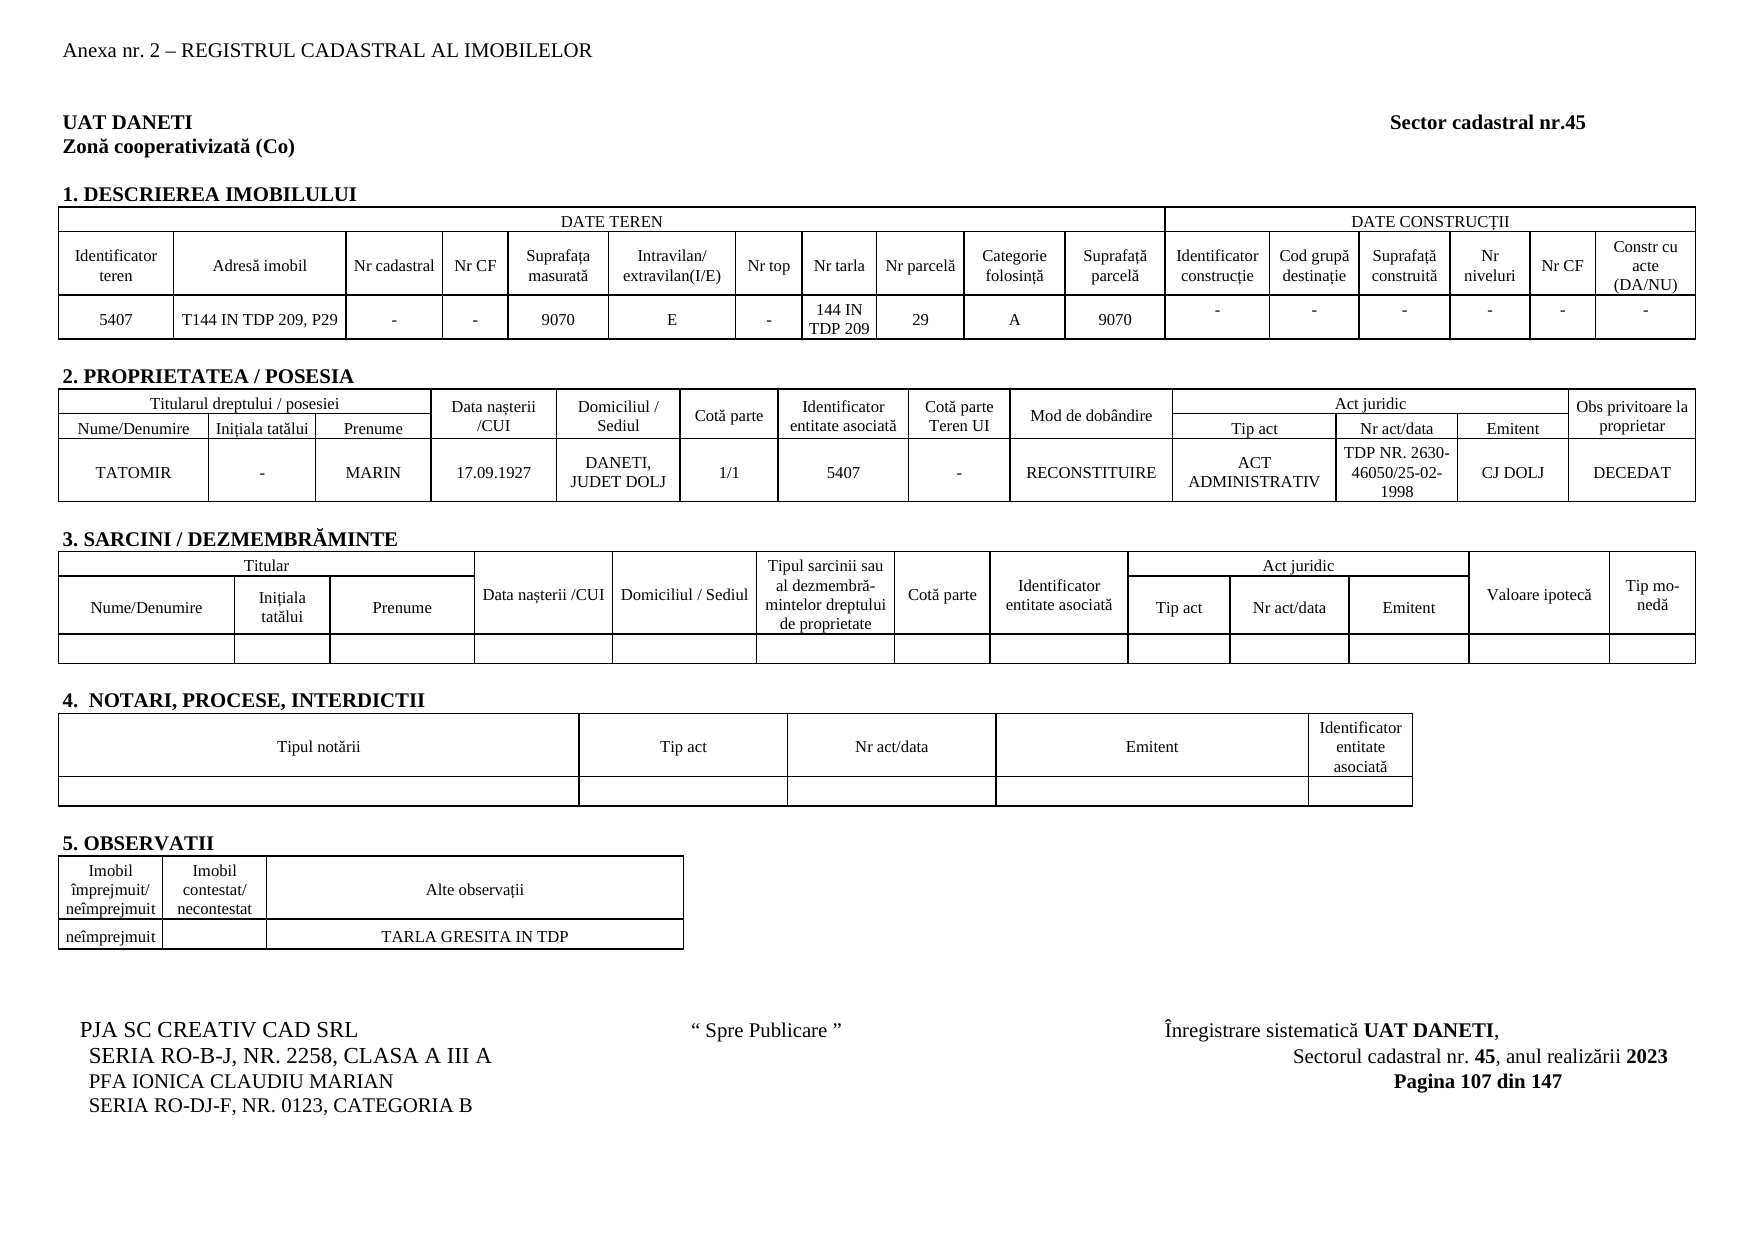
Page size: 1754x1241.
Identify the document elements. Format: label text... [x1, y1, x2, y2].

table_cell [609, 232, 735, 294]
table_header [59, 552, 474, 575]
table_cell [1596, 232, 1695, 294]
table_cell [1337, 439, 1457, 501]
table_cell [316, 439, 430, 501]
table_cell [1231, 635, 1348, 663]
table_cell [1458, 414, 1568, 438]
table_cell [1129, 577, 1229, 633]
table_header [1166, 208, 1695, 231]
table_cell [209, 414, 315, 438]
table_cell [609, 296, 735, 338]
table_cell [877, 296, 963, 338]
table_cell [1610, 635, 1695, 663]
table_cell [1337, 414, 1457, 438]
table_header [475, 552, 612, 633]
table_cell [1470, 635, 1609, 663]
text UAT DANETI Sector cadastral nr.45 [62, 110, 1691, 134]
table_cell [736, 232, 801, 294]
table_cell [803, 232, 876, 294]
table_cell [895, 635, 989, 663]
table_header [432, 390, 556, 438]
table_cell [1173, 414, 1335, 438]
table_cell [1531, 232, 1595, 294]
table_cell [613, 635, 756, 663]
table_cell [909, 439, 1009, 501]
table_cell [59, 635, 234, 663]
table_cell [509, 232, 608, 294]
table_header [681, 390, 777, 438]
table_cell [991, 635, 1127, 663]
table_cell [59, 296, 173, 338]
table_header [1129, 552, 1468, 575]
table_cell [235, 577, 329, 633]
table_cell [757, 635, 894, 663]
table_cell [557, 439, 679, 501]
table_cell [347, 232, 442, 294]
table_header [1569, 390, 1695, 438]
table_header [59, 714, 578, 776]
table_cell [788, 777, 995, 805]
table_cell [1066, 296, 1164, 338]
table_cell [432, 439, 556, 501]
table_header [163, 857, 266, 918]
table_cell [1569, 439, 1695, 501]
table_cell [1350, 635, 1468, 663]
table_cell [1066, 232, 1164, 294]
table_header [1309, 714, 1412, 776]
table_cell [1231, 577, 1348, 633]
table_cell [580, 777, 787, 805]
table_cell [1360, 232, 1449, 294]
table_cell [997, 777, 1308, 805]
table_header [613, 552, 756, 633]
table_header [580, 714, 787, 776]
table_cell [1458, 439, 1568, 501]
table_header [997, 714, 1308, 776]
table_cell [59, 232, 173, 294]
text Anexa nr. 2 – REGISTRUL CADASTRAL AL IMOBILELOR [62, 37, 1691, 62]
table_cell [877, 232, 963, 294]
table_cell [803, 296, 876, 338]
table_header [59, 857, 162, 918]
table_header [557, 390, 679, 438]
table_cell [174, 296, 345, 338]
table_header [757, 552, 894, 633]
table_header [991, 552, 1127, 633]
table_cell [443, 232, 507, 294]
text 2. PROPRIETATEA / POSESIA [62, 364, 1691, 388]
text 3. SARCINI / DEZMEMBRĂMINTE [62, 526, 1691, 551]
text 1. DESCRIEREA IMOBILULUI [62, 182, 1691, 206]
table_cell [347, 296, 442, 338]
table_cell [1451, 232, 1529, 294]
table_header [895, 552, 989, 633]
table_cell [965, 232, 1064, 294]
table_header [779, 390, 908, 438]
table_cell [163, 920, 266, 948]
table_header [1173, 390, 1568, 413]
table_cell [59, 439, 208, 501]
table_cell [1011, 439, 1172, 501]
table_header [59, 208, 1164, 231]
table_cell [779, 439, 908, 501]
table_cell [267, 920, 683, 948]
text 4. NOTARI, PROCESE, INTERDICTII [62, 688, 1691, 712]
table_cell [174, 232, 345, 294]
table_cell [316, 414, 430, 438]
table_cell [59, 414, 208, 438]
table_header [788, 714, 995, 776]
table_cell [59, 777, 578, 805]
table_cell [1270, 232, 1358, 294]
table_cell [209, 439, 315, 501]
text 5. OBSERVATII [62, 831, 1691, 855]
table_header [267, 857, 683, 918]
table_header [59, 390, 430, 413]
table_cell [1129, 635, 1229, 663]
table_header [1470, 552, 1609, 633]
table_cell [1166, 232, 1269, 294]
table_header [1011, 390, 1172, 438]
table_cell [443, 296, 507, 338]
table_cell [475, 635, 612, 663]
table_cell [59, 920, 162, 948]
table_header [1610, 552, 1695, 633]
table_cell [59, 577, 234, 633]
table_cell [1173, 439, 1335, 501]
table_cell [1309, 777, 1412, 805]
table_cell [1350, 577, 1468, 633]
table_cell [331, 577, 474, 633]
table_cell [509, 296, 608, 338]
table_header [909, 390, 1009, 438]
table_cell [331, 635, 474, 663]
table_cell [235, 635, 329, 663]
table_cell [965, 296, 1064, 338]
text Zonă cooperativizată (Co) [62, 134, 1691, 158]
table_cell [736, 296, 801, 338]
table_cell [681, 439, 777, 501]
